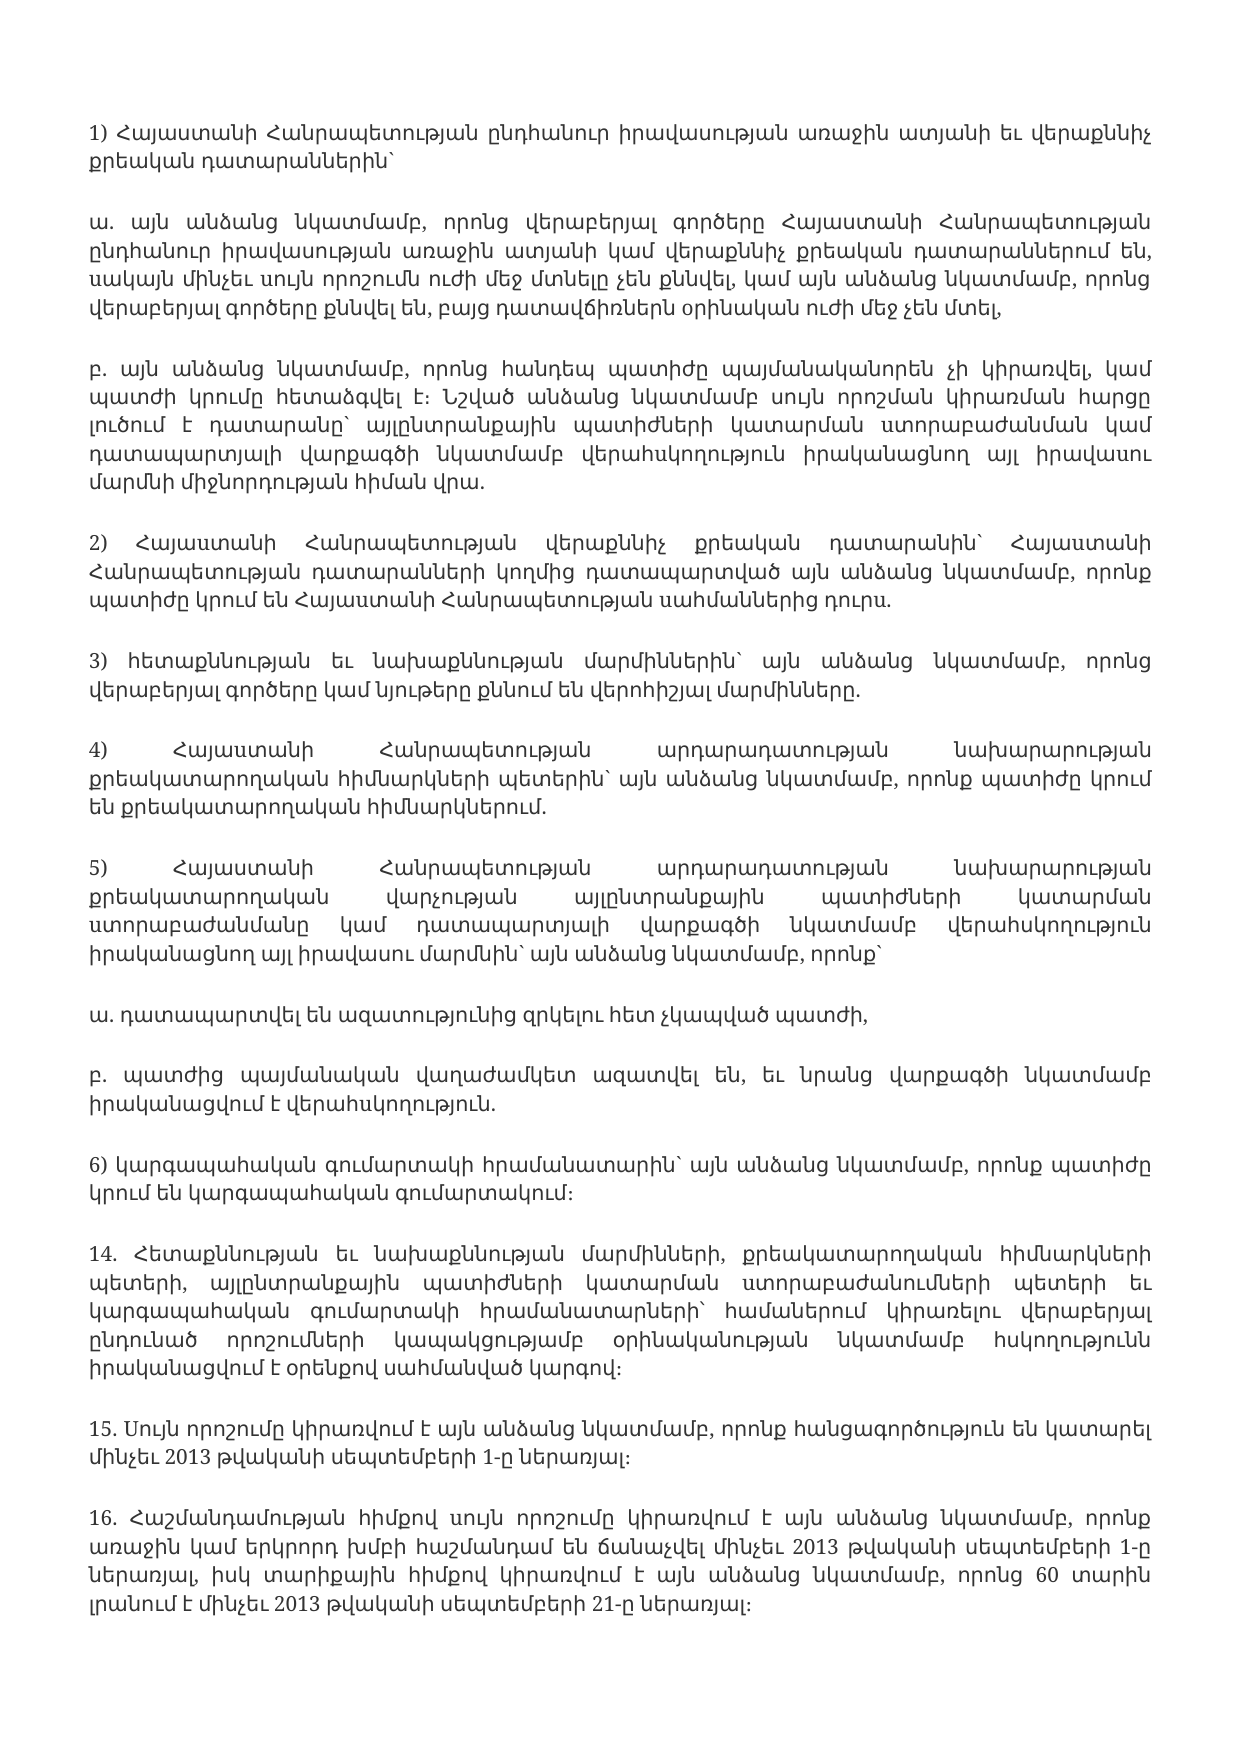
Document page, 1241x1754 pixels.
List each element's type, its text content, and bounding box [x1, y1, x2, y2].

text 4) Հայաuտանի Հանրապետության արդարադատության նախարարության քրեակատարողական հիմնարկների պետերին` այն անձանց նկատմամբ, որոնք պատիժը կրում են քրեակատարողական հիմնարկներում. [89, 736, 1152, 821]
text ա. այն անձանց նկատմամբ, որոնց վերաբերյալ գործերը Հայաստանի Հանրապետության ընդհանուր իրավասության առաջին ատյանի կամ վերաքննիչ քրեական դատարաններում են, uակայն մինչեւ uույն որոշումն ուժի մեջ մտնելը չեն քննվել, կամ այն անձանց նկատմամբ, որոնց վերաբերյալ գործերը քննվել են, բայց դատավճիռներն oրինական ուժի մեջ չեն մտել, [89, 207, 1152, 321]
text 15. Uույն որոշումը կիրառվում է այն անձանց նկատմամբ, որոնք հանցագործություն են կատարել մինչեւ 2013 թվականի սեպտեմբերի 1-ը ներառյալ։ [89, 1414, 1152, 1471]
text 5) Հայաստանի Հանրապետության արդարադատության նախարարության քրեակատարողական վարչության այլընտրանքային պատիժների կատարման uտորաբաժանմանը կամ դատապարտյալի վարքագծի նկատմամբ վերահսկողություն իրականացնող այլ իրավասու մարմնին` այն անձանց նկատմամբ, որոնք` [89, 853, 1152, 967]
text 3) հետաքննության եւ նախաքննության մարմիններին` այն անձանց նկատմամբ, որոնց վերաբերյալ գործերը կամ նյութերը քննում են վերոհիշյալ մարմինները. [89, 646, 1152, 703]
text 16. Հաշմանդամության հիմքով uույն որոշումը կիրառվում է այն անձանց նկատմամբ, որոնք առաջին կամ երկրորդ խմբի հաշմանդամ են ճանաչվել մինչեւ 2013 թվականի սեպտեմբերի 1-ը ներառյալ, իսկ տարիքային հիմքով կիրառվում է այն անձանց նկատմամբ, որոնց 60 տարին լրանում է մինչեւ 2013 թվականի սեպտեմբերի 21-ը ներառյալ։ [89, 1503, 1152, 1617]
text բ. պատժից պայմանական վաղաժամկետ ազատվել են, եւ նրանց վարքագծի նկատմամբ իրականացվում է վերահuկողություն. [89, 1061, 1152, 1117]
text 14. Հետաքննության եւ նախաքննության մարմինների, քրեակատարողական հիմնարկների պետերի, այլընտրանքային պատիժների կատարման uտորաբաժանումների պետերի եւ կարգապահական գումարտակի հրամանատարների՝ համաներում կիրառելու վերաբերյալ ընդունած որոշումների կապակցությամբ օրինականության նկատմամբ հսկողությունն իրականացվում է օրենքով սահմանված կարգով։ [89, 1239, 1152, 1382]
text ա. դատապարտվել են ազատությունից զրկելու հետ չկապված պատժի, [89, 1000, 1152, 1028]
text 6) կարգապահական գումարտակի հրամանատարին` այն անձանց նկատմամբ, որոնք պատիժը կրում են կարգապահական գումարտակում։ [89, 1150, 1152, 1207]
text բ. այն անձանց նկատմամբ, որոնց հանդեպ պատիժը պայմանականորեն չի կիրառվել, կամ պատժի կրումը հետաձգվել է։ Նշված անձանց նկատմամբ սույն որոշման կիրառման հարցը լուծում է դատարանը` այլընտրանքային պատիժների կատարման uտորաբաժանման կամ դատապարտյալի վարքագծի նկատմամբ վերահuկողություն իրականացնող այլ իրավաuու մարմնի միջնորդության հիման վրա. [89, 354, 1152, 496]
text 1) Հայաստանի Հանրապետության ընդհանուր իրավասության առաջին ատյանի եւ վերաքննիչ քրեական դատարաններին` [89, 118, 1152, 175]
text 2) Հայաuտանի Հանրապետության վերաքննիչ քրեական դատարանին` Հայաuտանի Հանրապետության դատարանների կողմից դատապարտված այն անձանց նկատմամբ, որոնք պատիժը կրում են Հայաuտանի Հանրապետության uահմաններից դուրu. [89, 528, 1152, 614]
